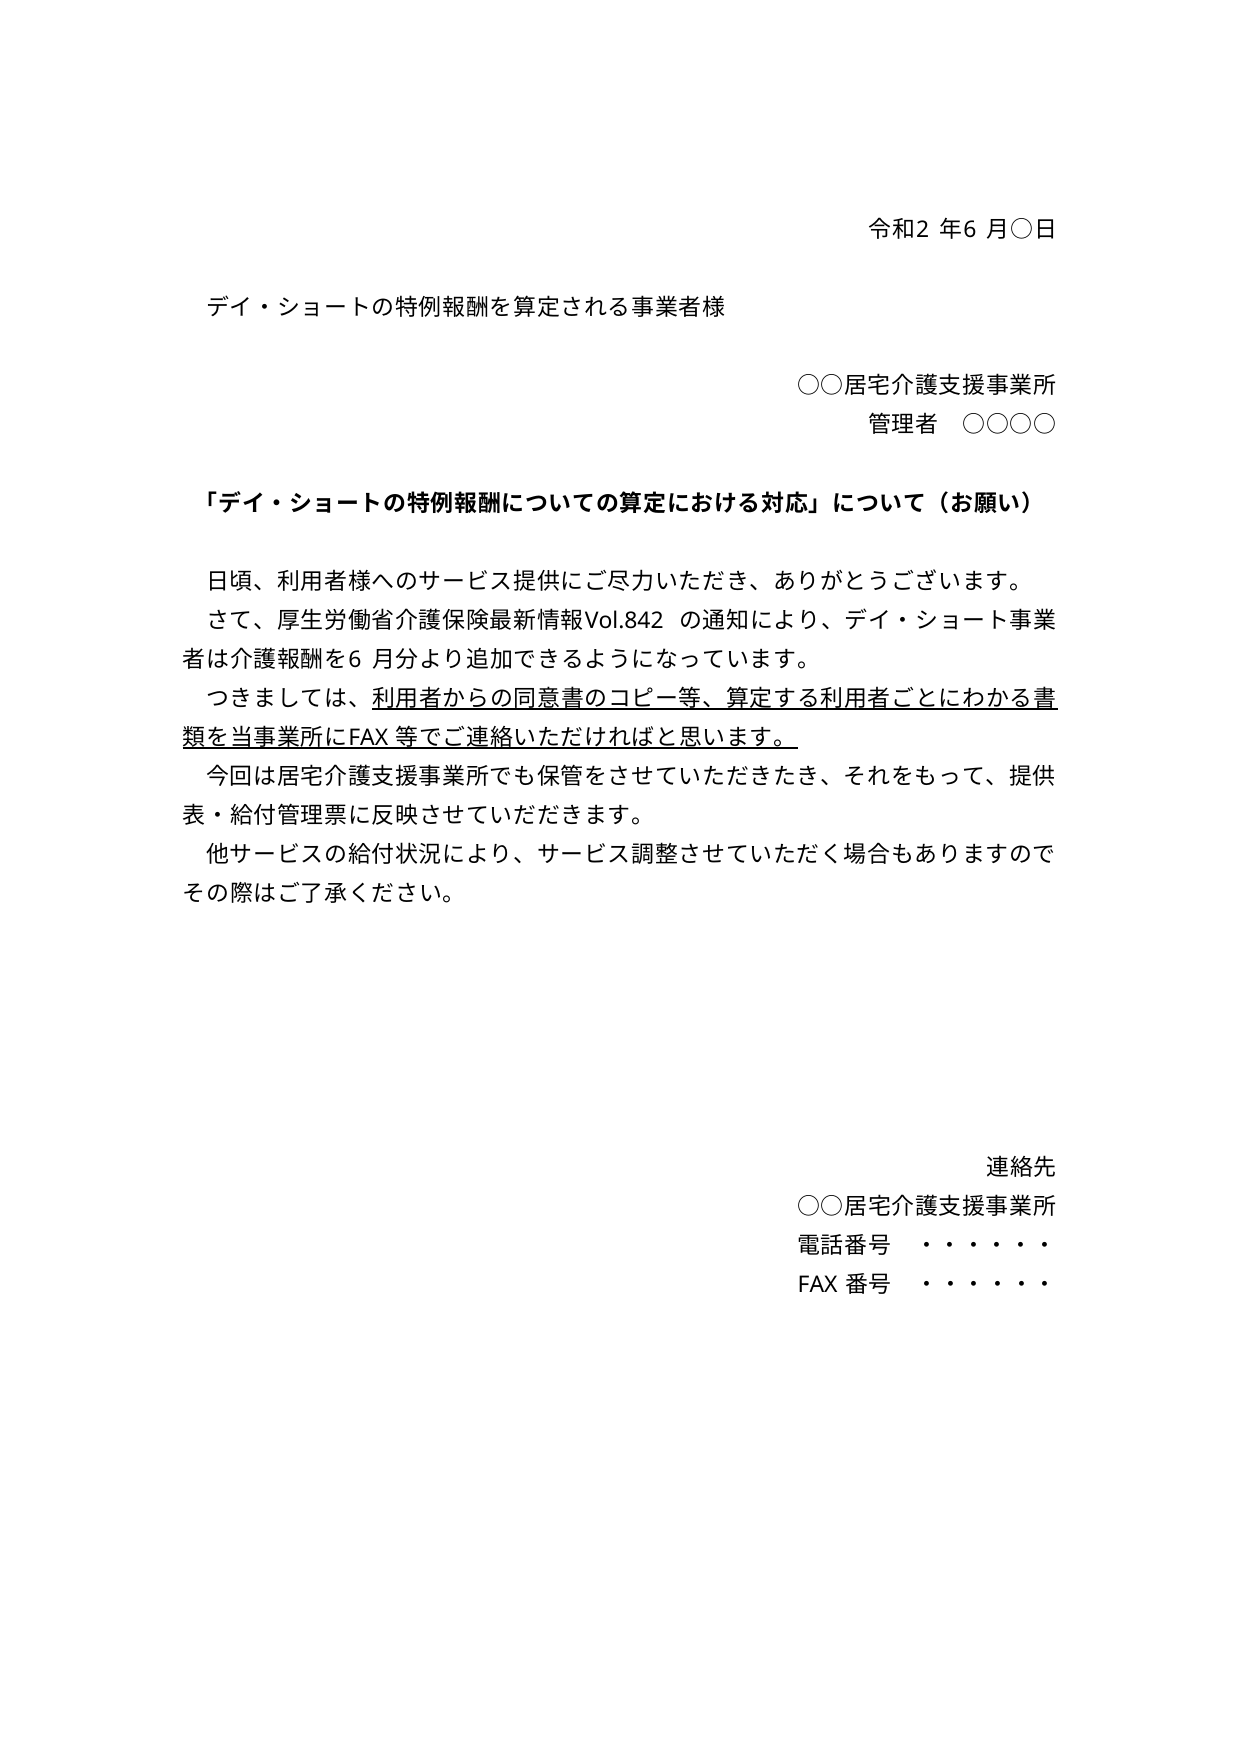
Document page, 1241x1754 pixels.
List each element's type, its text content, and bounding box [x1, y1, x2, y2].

text 他サービスの給付状況により、サービス調整させていただく場合もありますのでその際はご了承ください。 [183, 833, 1057, 911]
text FAX番号 ・・・・・・ [183, 1263, 1057, 1302]
text デイ・ショートの特例報酬を算定される事業者様 [183, 286, 1057, 325]
text ○○居宅介護支援事業所 [183, 364, 1057, 403]
text 令和2年6月○日 [183, 208, 1057, 247]
text 連絡先 [183, 1146, 1057, 1185]
text 日頃、利用者様へのサービス提供にご尽力いただき、ありがとうございます。 [183, 560, 1057, 599]
text ○○居宅介護支援事業所 [183, 1185, 1057, 1224]
text 「デイ・ショートの特例報酬についての算定における対応」について（お願い） [183, 482, 1057, 521]
text つきましては、利用者からの同意書のコピー等、算定する利用者ごとにわかる書類を当事業所にFAX等でご連絡いただければと思います。 [183, 677, 1057, 755]
text 電話番号 ・・・・・・ [183, 1224, 1057, 1263]
text さて、厚生労働省介護保険最新情報Vol.842の通知により、デイ・ショート事業者は介護報酬を6月分より追加できるようになっています。 [183, 599, 1057, 677]
text 管理者 ○○○○ [183, 403, 1057, 442]
text 今回は居宅介護支援事業所でも保管をさせていただきたき、それをもって、提供表・給付管理票に反映させていだだきます。 [183, 755, 1057, 833]
